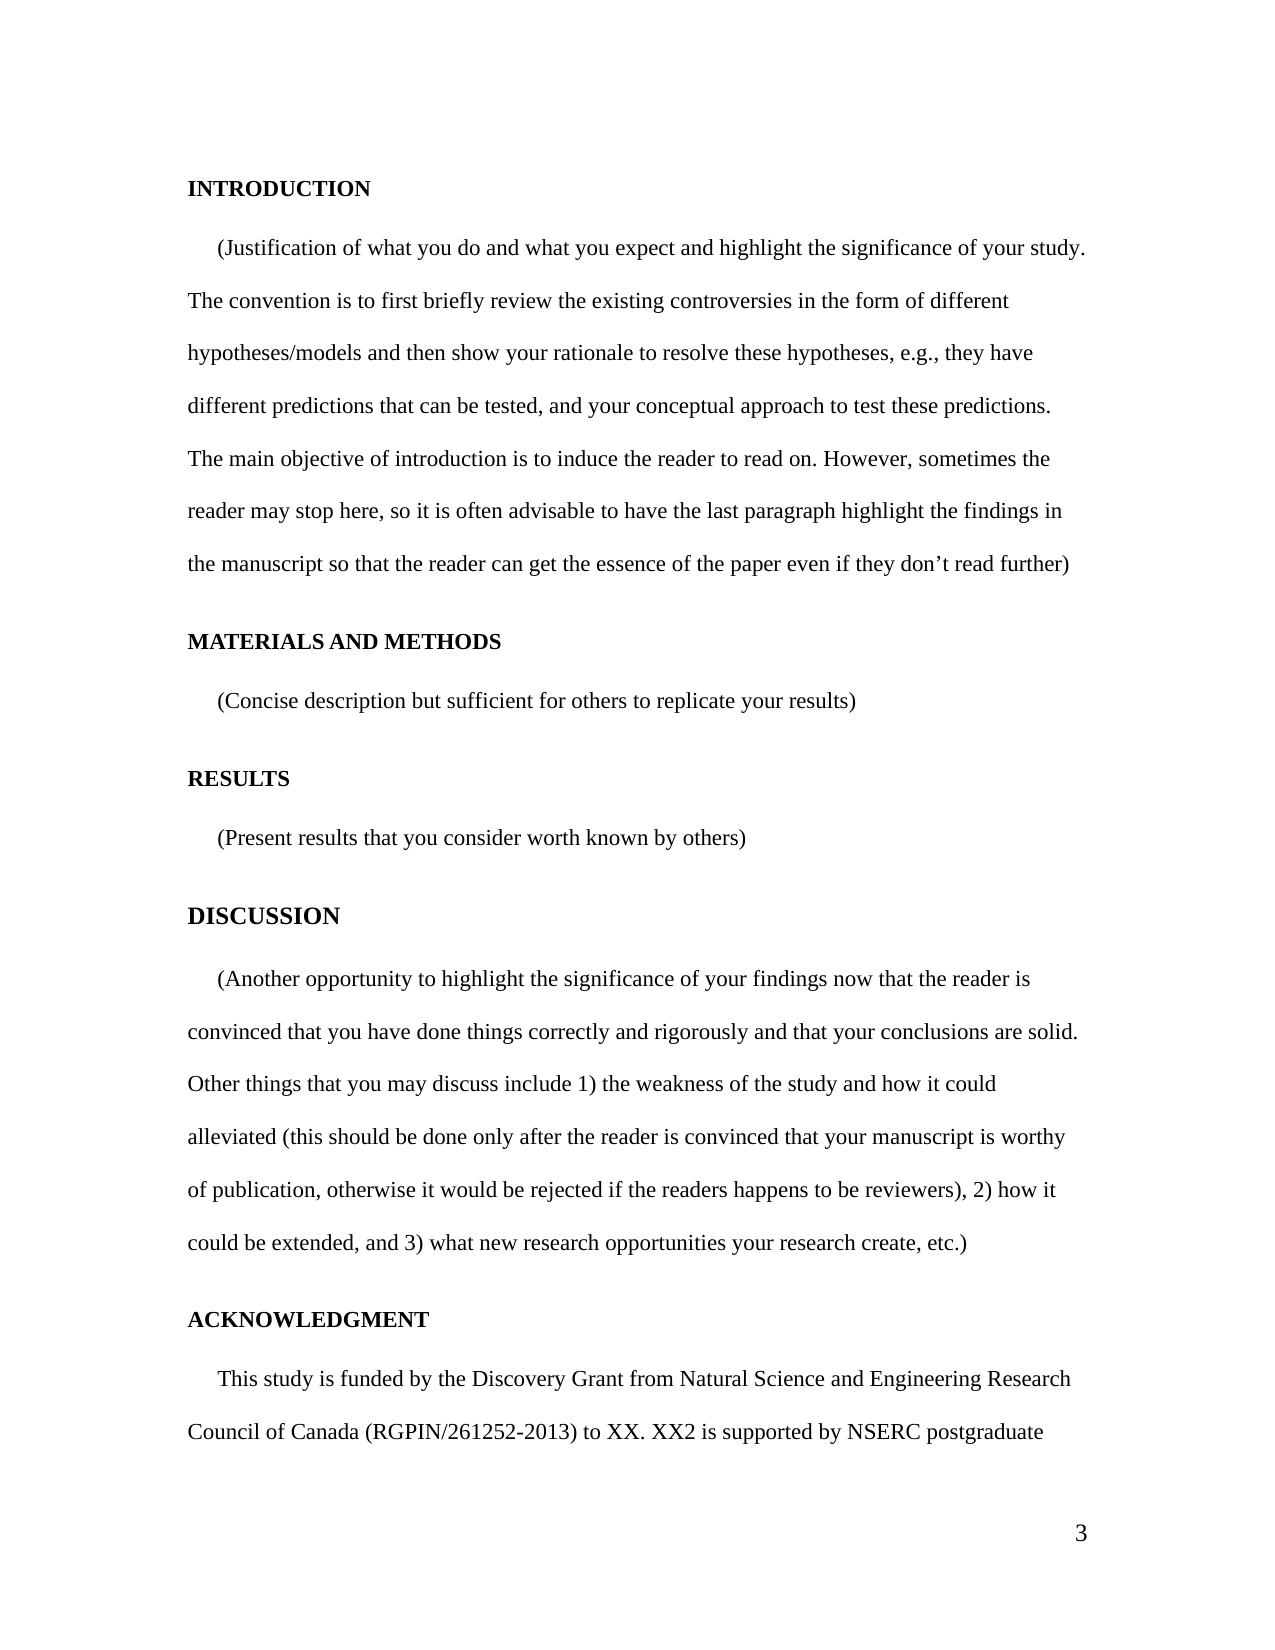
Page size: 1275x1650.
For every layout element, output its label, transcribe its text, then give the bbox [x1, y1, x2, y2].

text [187, 1365, 1087, 1444]
text (Concise description but sufficient for others to replicate your results) [187, 687, 1087, 713]
text (Present results that you consider worth known by others) [187, 823, 1087, 850]
subtitle Results [187, 764, 1087, 791]
subtitle Materials and Methods [187, 628, 1087, 654]
subtitle Acknowledgment [187, 1306, 1087, 1333]
subtitle Discussion [187, 901, 1087, 930]
text (Another opportunity to highlight the significance of your findings now that the reader is convinced that you have done things correctly and rigorously and that your conclusions are solid. Other things that you may discuss include 1) the weakness of the study and how it could alleviated (this should be done only after the reader is convinced that your manuscript is worthy of publication, otherwise it would be rejected if the readers happens to be reviewers), 2) how it could be extended, and 3) what new research opportunities your research create, etc.) [187, 965, 1087, 1255]
text (Justification of what you do and what you expect and highlight the significance of your study. The convention is to first briefly review the existing controversies in the form of different hypotheses/models and then show your rationale to resolve these hypotheses, e.g., they have different predictions that can be tested, and your conceptual approach to test these predictions. The main objective of introduction is to induce the reader to read on. However, sometimes the reader may stop here, so it is often advisable to have the last paragraph highlight the findings in the manuscript so that the reader can get the essence of the paper even if they don’t read further) [187, 234, 1087, 577]
subtitle Introduction [187, 175, 1087, 201]
